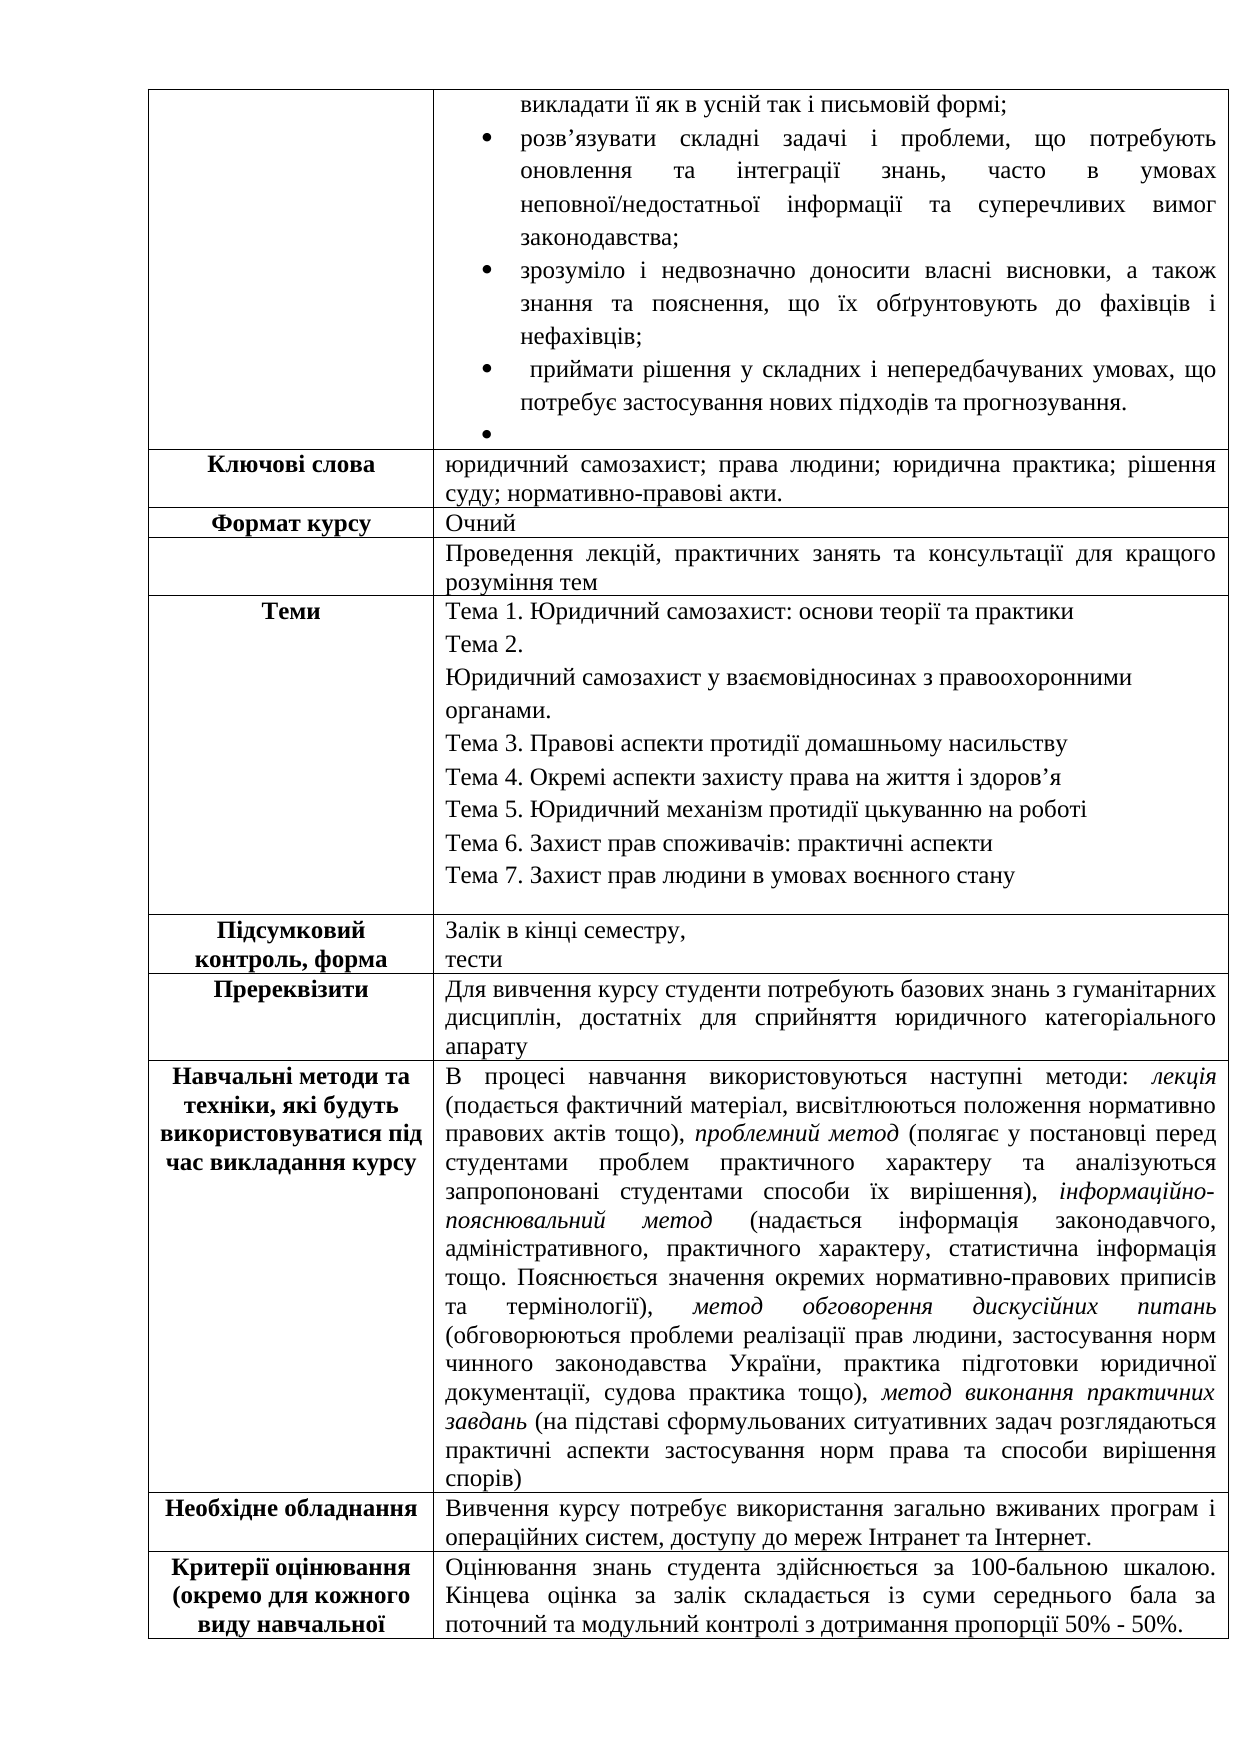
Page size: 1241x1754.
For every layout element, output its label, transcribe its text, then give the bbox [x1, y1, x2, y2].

table_cell Пререквізити [149, 974, 433, 1060]
table_cell В процесі навчання використовуються наступні методи: лекція (подається фактичний матеріал, висвітлюються положення нормативно правових актів тощо), проблемний метод (полягає у постановці перед студентами проблем практичного характеру та аналізуються запропоновані студентами способи їх вирішення), інформаційно-пояснювальний метод (надається інформація законодавчого, адміністративного, практичного характеру, статистична інформація тощо. Пояснюється значення окремих нормативно-правових приписів та термінології), метод обговорення дискусійних питань (обговорюються проблеми реалізації прав людини, застосування норм чинного законодавства України, практика підготовки юридичної документації, судова практика тощо), метод виконання практичних завдань (на підставі сформульованих ситуативних задач розглядаються практичні аспекти застосування норм права та способи вирішення спорів) [434, 1061, 1228, 1492]
table_cell Тема 1. Юридичний самозахист: основи теорії та практики Тема 2. Юридичний самозахист у взаємовідносинах з правоохоронними органами. Тема 3. Правові аспекти протидії домашньому насильству Тема 4. Окремі аспекти захисту права на життя і здоров’я Тема 5. Юридичний механізм протидії цькуванню на роботі Тема 6. Захист прав споживачів: практичні аспекти Тема 7. Захист прав людини в умовах воєнного стану [434, 596, 1228, 914]
table_cell Теми [149, 596, 433, 914]
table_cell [149, 1552, 433, 1638]
table_cell Проведення лекцій, практичних занять та консультації для кращого розуміння тем [434, 538, 1228, 595]
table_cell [434, 90, 1228, 448]
table_cell Підсумковий контроль, форма [149, 915, 433, 973]
table_cell [149, 538, 433, 595]
table_cell Необхідне обладнання [149, 1493, 433, 1551]
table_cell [149, 90, 433, 448]
table_cell Формат курсу [149, 508, 433, 537]
table_cell Для вивчення курсу студенти потребують базових знань з гуманітарних дисциплін, достатніх для сприйняття юридичного категоріального апарату [434, 974, 1228, 1060]
table_cell Залік в кінці семестру, тести [434, 915, 1228, 973]
table_cell Навчальні методи та техніки, які будуть використовуватися під час викладання курсу [149, 1061, 433, 1492]
table_cell юридичний самозахист; права людини; юридична практика; рішення суду; нормативно-правові акти. [434, 450, 1228, 507]
table_cell Очний [434, 508, 1228, 537]
table_cell Ключові слова [149, 450, 433, 507]
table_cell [434, 1552, 1228, 1638]
table_cell Вивчення курсу потребує використання загально вживаних програм і операційних систем, доступу до мереж Інтранет та Інтернет. [434, 1493, 1228, 1551]
